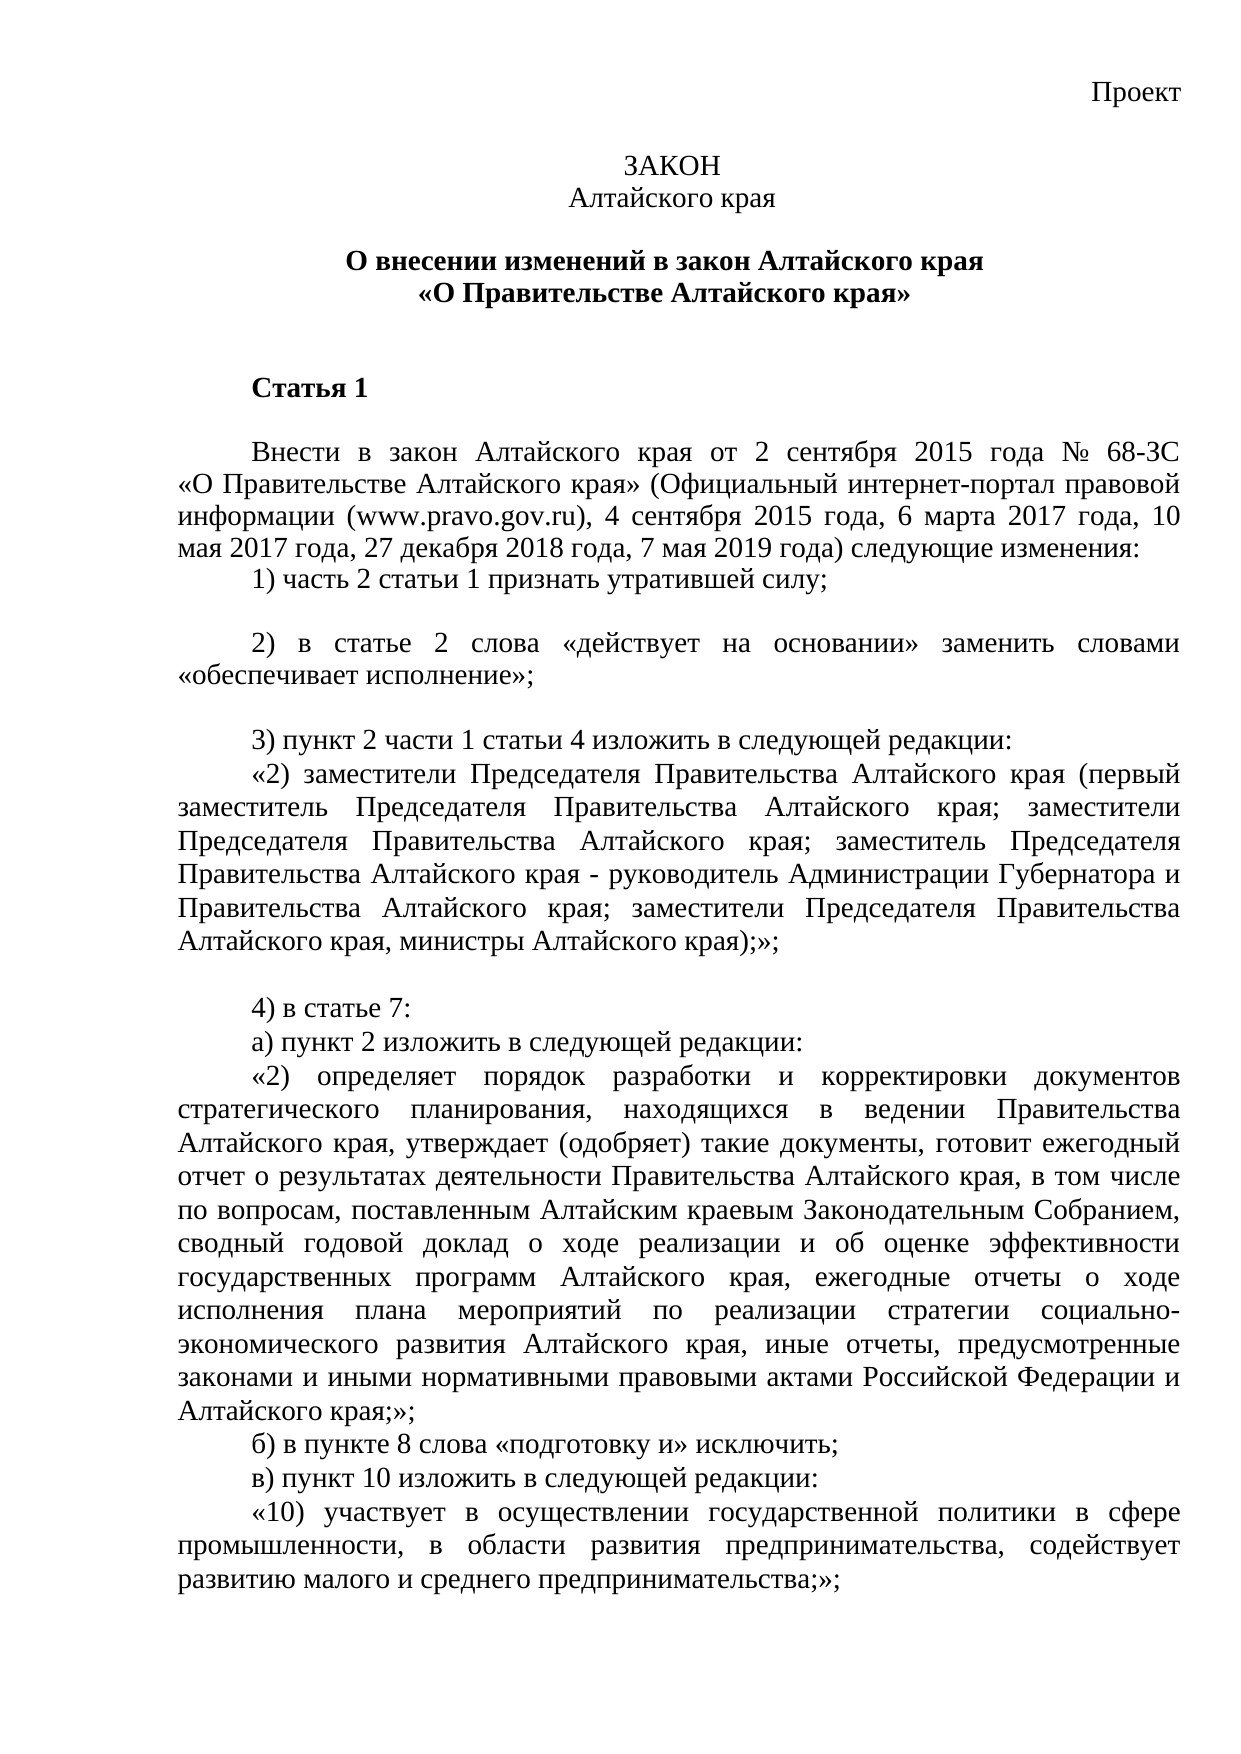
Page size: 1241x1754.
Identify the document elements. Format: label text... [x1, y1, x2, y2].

text «О Правительстве Алтайского края» [266, 277, 1063, 309]
text в) пункт 10 изложить в следующей редакции: [177, 1460, 1181, 1494]
text ЗАКОН [281, 150, 1063, 182]
text «2) определяет порядок разработки и корректировки документов стратегического планирования, находящихся в ведении Правительства Алтайского края, утверждает (одобряет) такие документы, готовит ежегодный отчет о результатах деятельности Правительства Алтайского края, в том числе по вопросам, поставленным Алтайским краевым Законодательным Собранием, сводный годовой доклад о ходе реализации и об оценке эффективности государственных программ Алтайского края, ежегодные отчеты о ходе исполнения плана мероприятий по реализации стратегии социально-экономического развития Алтайского края, иные отчеты, предусмотренные законами и иными нормативными правовыми актами Российской Федерации и Алтайского края;»; [177, 1058, 1181, 1427]
text б) в пункте 8 слова «подготовку и» исключить; [177, 1427, 1181, 1460]
text 4) в статье 7: [177, 991, 1181, 1024]
text Статья 1 [177, 372, 1181, 404]
text а) пункт 2 изложить в следующей редакции: [177, 1024, 1181, 1058]
text 2) в статье 2 слова «действует на основании» заменить словами «обеспечивает исполнение»; [177, 627, 1181, 690]
text 3) пункт 2 части 1 статьи 4 изложить в следующей редакции: [177, 722, 1181, 756]
text О внесении изменений в закон Алтайского края [266, 245, 1063, 277]
text Внести в закон Алтайского края от 2 сентября 2015 года № 68-ЗС «О Правительстве Алтайского края» (Официальный интернет-портал правовой информации (www.pravo.gov.ru), 4 сентября 2015 года, 6 марта 2017 года, 10 мая 2017 года, 27 декабря 2018 года, 7 мая 2019 года) следующие изменения: [177, 436, 1181, 563]
text «2) заместители Председателя Правительства Алтайского края (первый заместитель Председателя Правительства Алтайского края; заместители Председателя Правительства Алтайского края; заместитель Председателя Правительства Алтайского края - руководитель Администрации Губернатора и Правительства Алтайского края; заместители Председателя Правительства Алтайского края, министры Алтайского края);»; [177, 756, 1181, 957]
text «10) участвует в осуществлении государственной политики в сфере промышленности, в области развития предпринимательства, содействует развитию малого и среднего предпринимательства;»; [177, 1494, 1181, 1594]
text 1) часть 2 статьи 1 признать утратившей силу; [177, 563, 1181, 595]
text Алтайского края [281, 182, 1063, 213]
